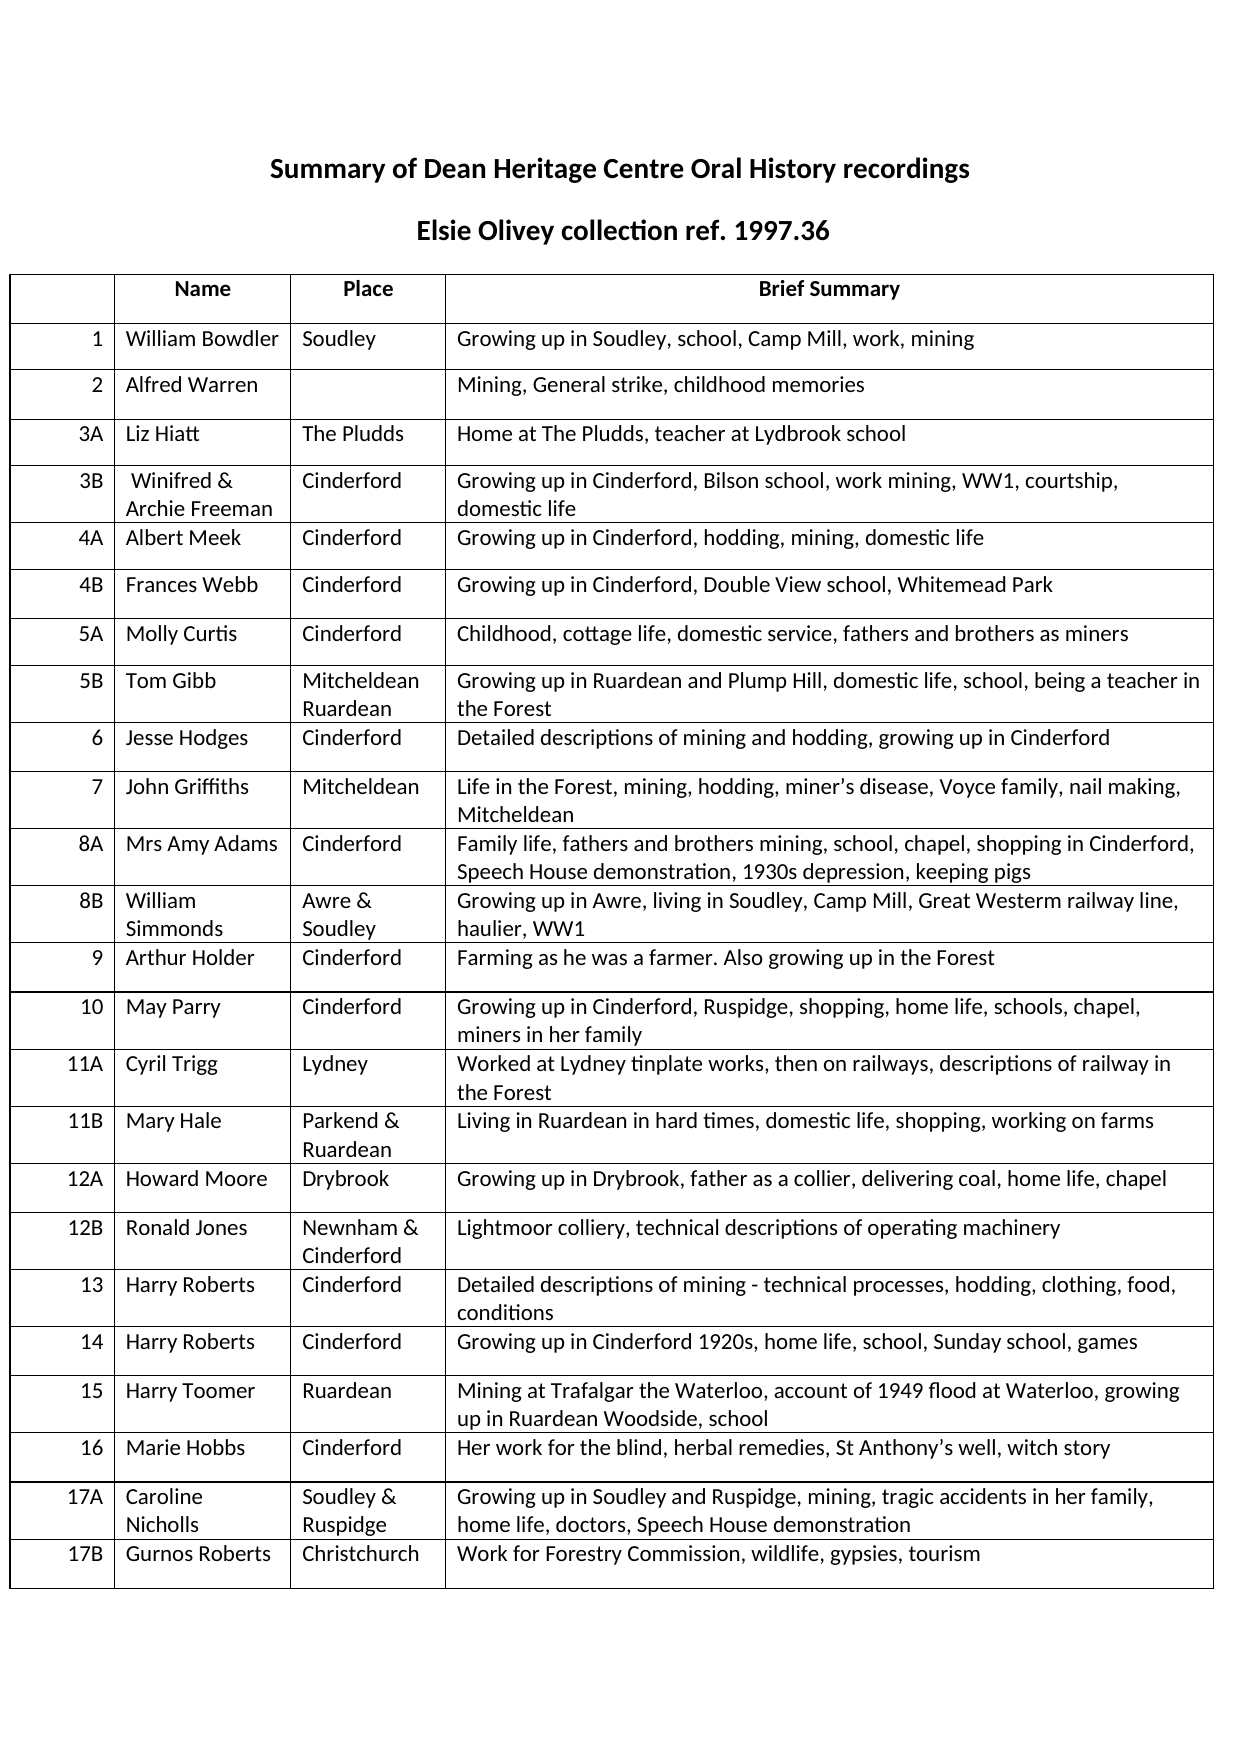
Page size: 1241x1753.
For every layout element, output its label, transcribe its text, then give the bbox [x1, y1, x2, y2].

table_cell 11A [11, 1050, 114, 1106]
table_cell 1 [11, 324, 114, 369]
table_cell Work for Forestry Commission, wildlife, gypsies, tourism [446, 1540, 1213, 1588]
table_cell Cinderford [291, 829, 445, 885]
table_cell 17A [11, 1483, 114, 1538]
table_cell Harry Toomer [115, 1376, 290, 1432]
table_cell Winifred & Archie Freeman [115, 466, 290, 522]
table_cell Mitcheldean [291, 772, 445, 828]
table_cell Home at The Pludds, teacher at Lydbrook school [446, 420, 1213, 465]
table_cell John Griffiths [115, 772, 290, 828]
table_cell Cinderford [291, 943, 445, 991]
table_header [11, 275, 114, 323]
table_cell 8A [11, 829, 114, 885]
table_cell Growing up in Drybrook, father as a collier, delivering coal, home life, chapel [446, 1164, 1213, 1212]
table_cell 12A [11, 1164, 114, 1212]
text Summary of Dean Heritage Centre Oral History recordings [150, 150, 1090, 186]
table_cell Growing up in Awre, living in Soudley, Camp Mill, Great Westerm railway line, haulier, WW1 [446, 886, 1213, 942]
table_cell Lydney [291, 1050, 445, 1106]
table_cell Awre & Soudley [291, 886, 445, 942]
table_cell Cinderford [291, 619, 445, 665]
table_cell 3B [11, 466, 114, 522]
table_cell Caroline Nicholls [115, 1483, 290, 1538]
table_cell Growing up in Soudley, school, Camp Mill, work, mining [446, 324, 1213, 369]
table_cell 4B [11, 570, 114, 618]
table_cell Drybrook [291, 1164, 445, 1212]
table_cell 11B [11, 1107, 114, 1163]
table_cell Cinderford [291, 723, 445, 771]
text Elsie Olivey collection ref. 1997.36 [150, 212, 1090, 247]
table_cell Newnham & Cinderford [291, 1213, 445, 1269]
table_cell 9 [11, 943, 114, 991]
table_cell Growing up in Cinderford 1920s, home life, school, Sunday school, games [446, 1327, 1213, 1375]
table_cell Growing up in Cinderford, Double View school, Whitemead Park [446, 570, 1213, 618]
table_cell Frances Webb [115, 570, 290, 618]
table_cell Cinderford [291, 523, 445, 569]
table_cell Growing up in Ruardean and Plump Hill, domestic life, school, being a teacher in the Forest [446, 666, 1213, 722]
table_cell Albert Meek [115, 523, 290, 569]
table_cell 17B [11, 1540, 114, 1588]
table_cell Growing up in Soudley and Ruspidge, mining, tragic accidents in her family, home life, doctors, Speech House demonstration [446, 1483, 1213, 1538]
table_cell 2 [11, 370, 114, 418]
table_cell William Simmonds [115, 886, 290, 942]
table_cell 12B [11, 1213, 114, 1269]
table_cell Mitcheldean Ruardean [291, 666, 445, 722]
table_cell Growing up in Cinderford, hodding, mining, domestic life [446, 523, 1213, 569]
table_cell Detailed descriptions of mining and hodding, growing up in Cinderford [446, 723, 1213, 771]
table_cell 7 [11, 772, 114, 828]
table_cell Cinderford [291, 993, 445, 1048]
table_cell 14 [11, 1327, 114, 1375]
table_cell Life in the Forest, mining, hodding, miner’s disease, Voyce family, nail making, Mitcheldean [446, 772, 1213, 828]
table_cell Soudley & Ruspidge [291, 1483, 445, 1538]
table_cell Molly Curtis [115, 619, 290, 665]
table_cell Howard Moore [115, 1164, 290, 1212]
table_cell Growing up in Cinderford, Bilson school, work mining, WW1, courtship, domestic life [446, 466, 1213, 522]
table_header Place [291, 275, 445, 323]
table_cell Soudley [291, 324, 445, 369]
table_cell Alfred Warren [115, 370, 290, 418]
table_cell Jesse Hodges [115, 723, 290, 771]
table_cell William Bowdler [115, 324, 290, 369]
table_cell [291, 370, 445, 418]
table_cell Growing up in Cinderford, Ruspidge, shopping, home life, schools, chapel, miners in her family [446, 993, 1213, 1048]
table_cell Arthur Holder [115, 943, 290, 991]
table_cell Cinderford [291, 1327, 445, 1375]
table_cell Harry Roberts [115, 1270, 290, 1326]
table_cell Mining at Trafalgar the Waterloo, account of 1949 flood at Waterloo, growing up in Ruardean Woodside, school [446, 1376, 1213, 1432]
table_cell The Pludds [291, 420, 445, 465]
table_cell 15 [11, 1376, 114, 1432]
table_cell Farming as he was a farmer. Also growing up in the Forest [446, 943, 1213, 991]
table_header Brief Summary [446, 275, 1213, 323]
table_cell Parkend & Ruardean [291, 1107, 445, 1163]
table_cell 8B [11, 886, 114, 942]
table_cell Mrs Amy Adams [115, 829, 290, 885]
table_cell Cinderford [291, 570, 445, 618]
table_cell Tom Gibb [115, 666, 290, 722]
table_cell 10 [11, 993, 114, 1048]
table_cell Worked at Lydney tinplate works, then on railways, descriptions of railway in the Forest [446, 1050, 1213, 1106]
table_cell 5B [11, 666, 114, 722]
table_cell Family life, fathers and brothers mining, school, chapel, shopping in Cinderford, Speech House demonstration, 1930s depression, keeping pigs [446, 829, 1213, 885]
table_cell Gurnos Roberts [115, 1540, 290, 1588]
table_cell Cinderford [291, 1270, 445, 1326]
table_cell Ronald Jones [115, 1213, 290, 1269]
table_cell 3A [11, 420, 114, 465]
table_cell Childhood, cottage life, domestic service, fathers and brothers as miners [446, 619, 1213, 665]
table_cell May Parry [115, 993, 290, 1048]
table_cell Ruardean [291, 1376, 445, 1432]
table_cell Cinderford [291, 466, 445, 522]
table_cell Cinderford [291, 1433, 445, 1481]
table_cell Harry Roberts [115, 1327, 290, 1375]
table_cell Cyril Trigg [115, 1050, 290, 1106]
table_cell Lightmoor colliery, technical descriptions of operating machinery [446, 1213, 1213, 1269]
table_cell 13 [11, 1270, 114, 1326]
table_cell Liz Hiatt [115, 420, 290, 465]
table_cell 6 [11, 723, 114, 771]
table_cell Detailed descriptions of mining - technical processes, hodding, clothing, food, conditions [446, 1270, 1213, 1326]
table_cell Christchurch [291, 1540, 445, 1588]
table_cell 4A [11, 523, 114, 569]
table_cell Mary Hale [115, 1107, 290, 1163]
table_cell Her work for the blind, herbal remedies, St Anthony’s well, witch story [446, 1433, 1213, 1481]
table_cell Mining, General strike, childhood memories [446, 370, 1213, 418]
table_cell Marie Hobbs [115, 1433, 290, 1481]
table_cell 16 [11, 1433, 114, 1481]
table_cell Living in Ruardean in hard times, domestic life, shopping, working on farms [446, 1107, 1213, 1163]
table_cell 5A [11, 619, 114, 665]
table_header Name [115, 275, 290, 323]
